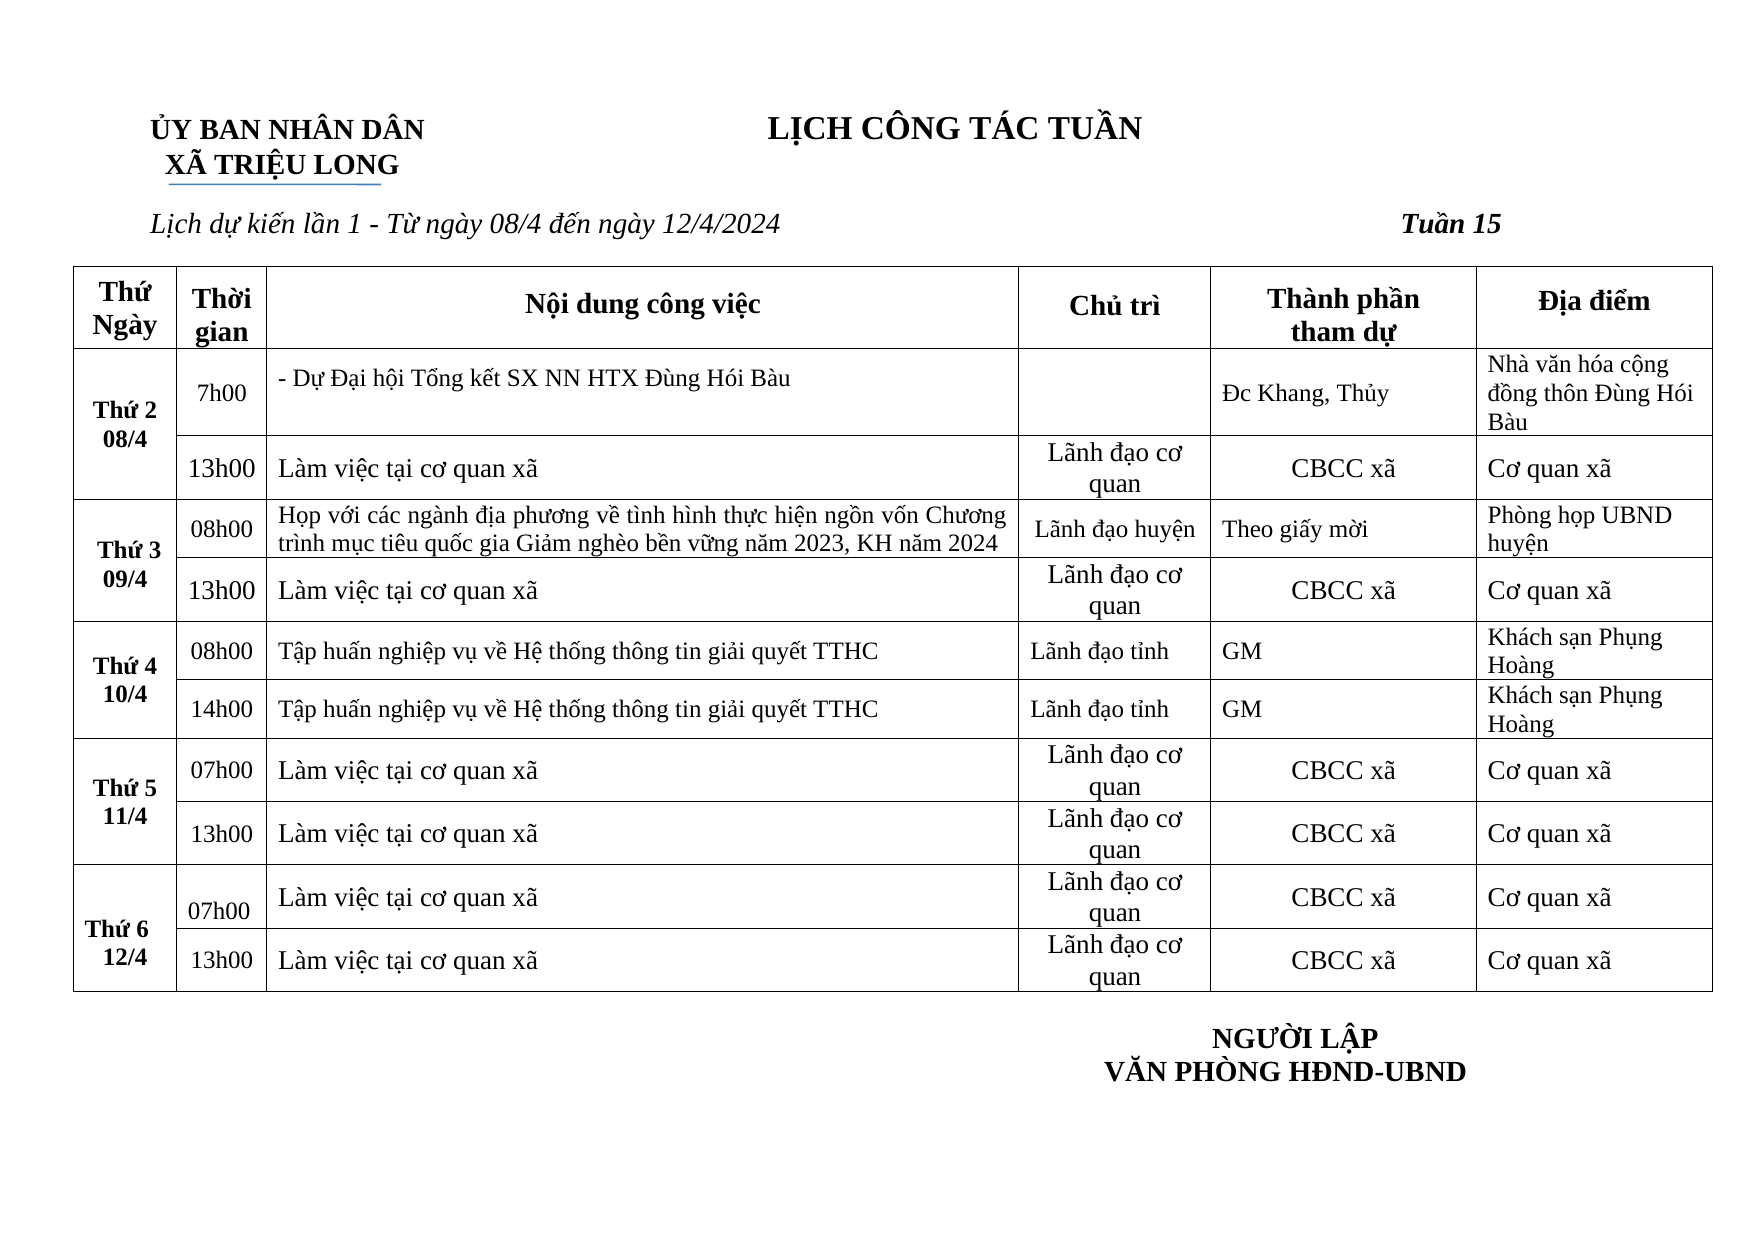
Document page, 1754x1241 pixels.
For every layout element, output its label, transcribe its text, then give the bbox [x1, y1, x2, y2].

table_cell Làm việc tại cơ quan xã [267, 436, 1018, 499]
table_cell Lãnh đạo cơ quan [1019, 929, 1210, 991]
table_cell GM [1211, 680, 1476, 738]
table_cell [1019, 349, 1210, 435]
table_cell Lãnh đạo cơ quan [1019, 436, 1210, 499]
text ỦY BAN NHÂN DÂN LỊCH CÔNG TÁC TUẦN [150, 108, 1604, 147]
table_cell Cơ quan xã [1477, 929, 1712, 991]
table_cell - Dự Đại hội Tổng kết SX NN HTX Đùng Hói Bàu [267, 349, 1018, 435]
table_cell Lãnh đạo tỉnh [1019, 680, 1210, 738]
table_cell 13h00 [177, 558, 266, 621]
table_cell Thứ 2 08/4 [74, 349, 176, 499]
table_cell Lãnh đạo huyện [1019, 500, 1210, 557]
table_cell Lãnh đạo cơ quan [1019, 865, 1210, 928]
table_cell CBCC xã [1211, 436, 1476, 499]
table_cell Phòng họp UBND huyện [1477, 500, 1712, 557]
table_cell Làm việc tại cơ quan xã [267, 558, 1018, 621]
table_cell Làm việc tại cơ quan xã [267, 802, 1018, 864]
table_cell GM [1211, 622, 1476, 679]
table_cell 08h00 [177, 500, 266, 557]
table_cell Lãnh đạo cơ quan [1019, 802, 1210, 864]
table_cell Làm việc tại cơ quan xã [267, 929, 1018, 991]
table_cell 13h00 [177, 802, 266, 864]
table_header Nội dung công việc [267, 267, 1018, 348]
table_cell Nhà văn hóa cộng đồng thôn Đùng Hói Bàu [1477, 349, 1712, 435]
table_cell 08h00 [177, 622, 266, 679]
table_cell Thứ 3 09/4 [74, 500, 176, 621]
table_cell Tập huấn nghiệp vụ về Hệ thống thông tin giải quyết TTHC [267, 622, 1018, 679]
table_header Thứ Ngày [74, 267, 176, 348]
table_header Chủ trì [1019, 267, 1210, 348]
table_cell Cơ quan xã [1477, 436, 1712, 499]
table_cell Họp với các ngành địa phương về tình hình thực hiện ngồn vốn Chương trình mục tiêu quốc gia Giảm nghèo bền vững năm 2023, KH năm 2024 [267, 500, 1018, 557]
table_header Thời gian [177, 267, 266, 348]
table_header Địa điểm [1477, 267, 1712, 348]
table_cell Khách sạn Phụng Hoàng [1477, 680, 1712, 738]
table_cell Lãnh đạo cơ quan [1019, 739, 1210, 801]
table_cell CBCC xã [1211, 865, 1476, 928]
table_cell Cơ quan xã [1477, 558, 1712, 621]
table_cell Tập huấn nghiệp vụ về Hệ thống thông tin giải quyết TTHC [267, 680, 1018, 738]
text XÃ TRIỆU LONG [150, 147, 1604, 180]
table_cell Làm việc tại cơ quan xã [267, 739, 1018, 801]
table_cell Cơ quan xã [1477, 739, 1712, 801]
table_cell CBCC xã [1211, 929, 1476, 991]
table_cell 13h00 [177, 436, 266, 499]
table_cell CBCC xã [1211, 802, 1476, 864]
table_cell Thứ 6 12/4 [74, 865, 176, 991]
table_cell Lãnh đạo tỉnh [1019, 622, 1210, 679]
table_cell Khách sạn Phụng Hoàng [1477, 622, 1712, 679]
table_cell CBCC xã [1211, 558, 1476, 621]
table_cell Thứ 5 11/4 [74, 739, 176, 864]
table_cell Đc Khang, Thủy [1211, 349, 1476, 435]
table_cell 13h00 [177, 929, 266, 991]
table_cell 07h00 [177, 739, 266, 801]
table_header Thành phần tham dự [1211, 267, 1476, 348]
table_cell Làm việc tại cơ quan xã [267, 865, 1018, 928]
table_cell Cơ quan xã [1477, 802, 1712, 864]
table_cell 7h00 [177, 349, 266, 435]
table_cell 07h00 [177, 865, 266, 928]
table_cell 14h00 [177, 680, 266, 738]
table_cell Theo giấy mời [1211, 500, 1476, 557]
text Lịch dự kiến lần 1 - Từ ngày 08/4 đến ngày 12/4/2024 Tuần 15 [150, 206, 1604, 240]
table_cell Cơ quan xã [1477, 865, 1712, 928]
table_cell CBCC xã [1211, 739, 1476, 801]
text VĂN PHÒNG HĐND-UBND [150, 1054, 1604, 1088]
table_cell Lãnh đạo cơ quan [1019, 558, 1210, 621]
table_cell Thứ 4 10/4 [74, 622, 176, 738]
text NGƯỜI LẬP [525, 1021, 1604, 1054]
